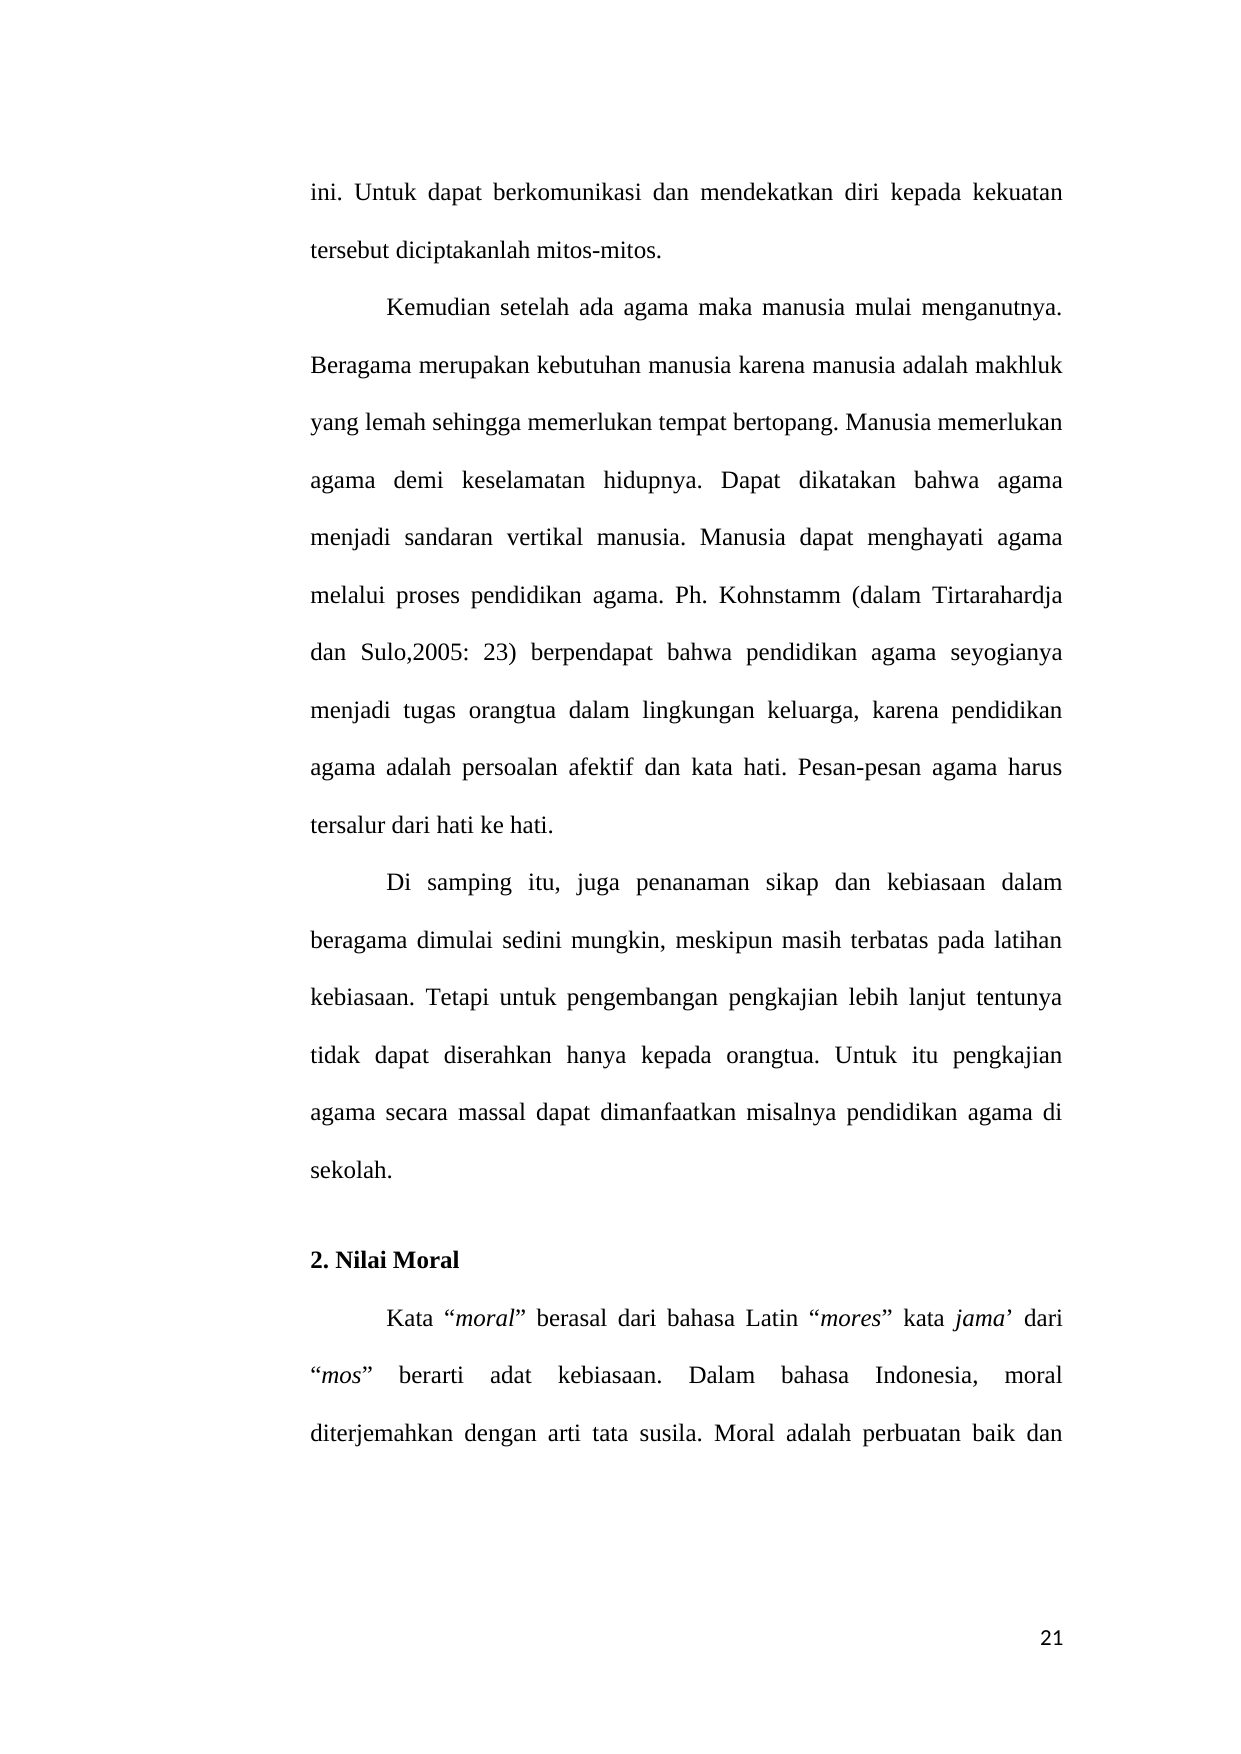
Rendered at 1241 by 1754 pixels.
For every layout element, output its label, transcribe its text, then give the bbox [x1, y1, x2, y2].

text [310, 1303, 1063, 1446]
text 2. Nilai Moral [310, 1245, 1063, 1274]
text Di samping itu, juga penanaman sikap dan kebiasaan dalam beragama dimulai sedini mungkin, meskipun masih terbatas pada latihan kebiasaan. Tetapi untuk pengembangan pengkajian lebih lanjut tentunya tidak dapat diserahkan hanya kepada orangtua. Untuk itu pengkajian agama secara massal dapat dimanfaatkan misalnya pendidikan agama di sekolah. [310, 867, 1063, 1183]
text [310, 177, 1063, 263]
text Kemudian setelah ada agama maka manusia mulai menganutnya. Beragama merupakan kebutuhan manusia karena manusia adalah makhluk yang lemah sehingga memerlukan tempat bertopang. Manusia memerlukan agama demi keselamatan hidupnya. Dapat dikatakan bahwa agama menjadi sandaran vertikal manusia. Manusia dapat menghayati agama melalui proses pendidikan agama. Ph. Kohnstamm (dalam Tirtarahardja dan Sulo,2005: 23) berpendapat bahwa pendidikan agama seyogianya menjadi tugas orangtua dalam lingkungan keluarga, karena pendidikan agama adalah persoalan afektif dan kata hati. Pesan-pesan agama harus tersalur dari hati ke hati. [310, 292, 1063, 838]
